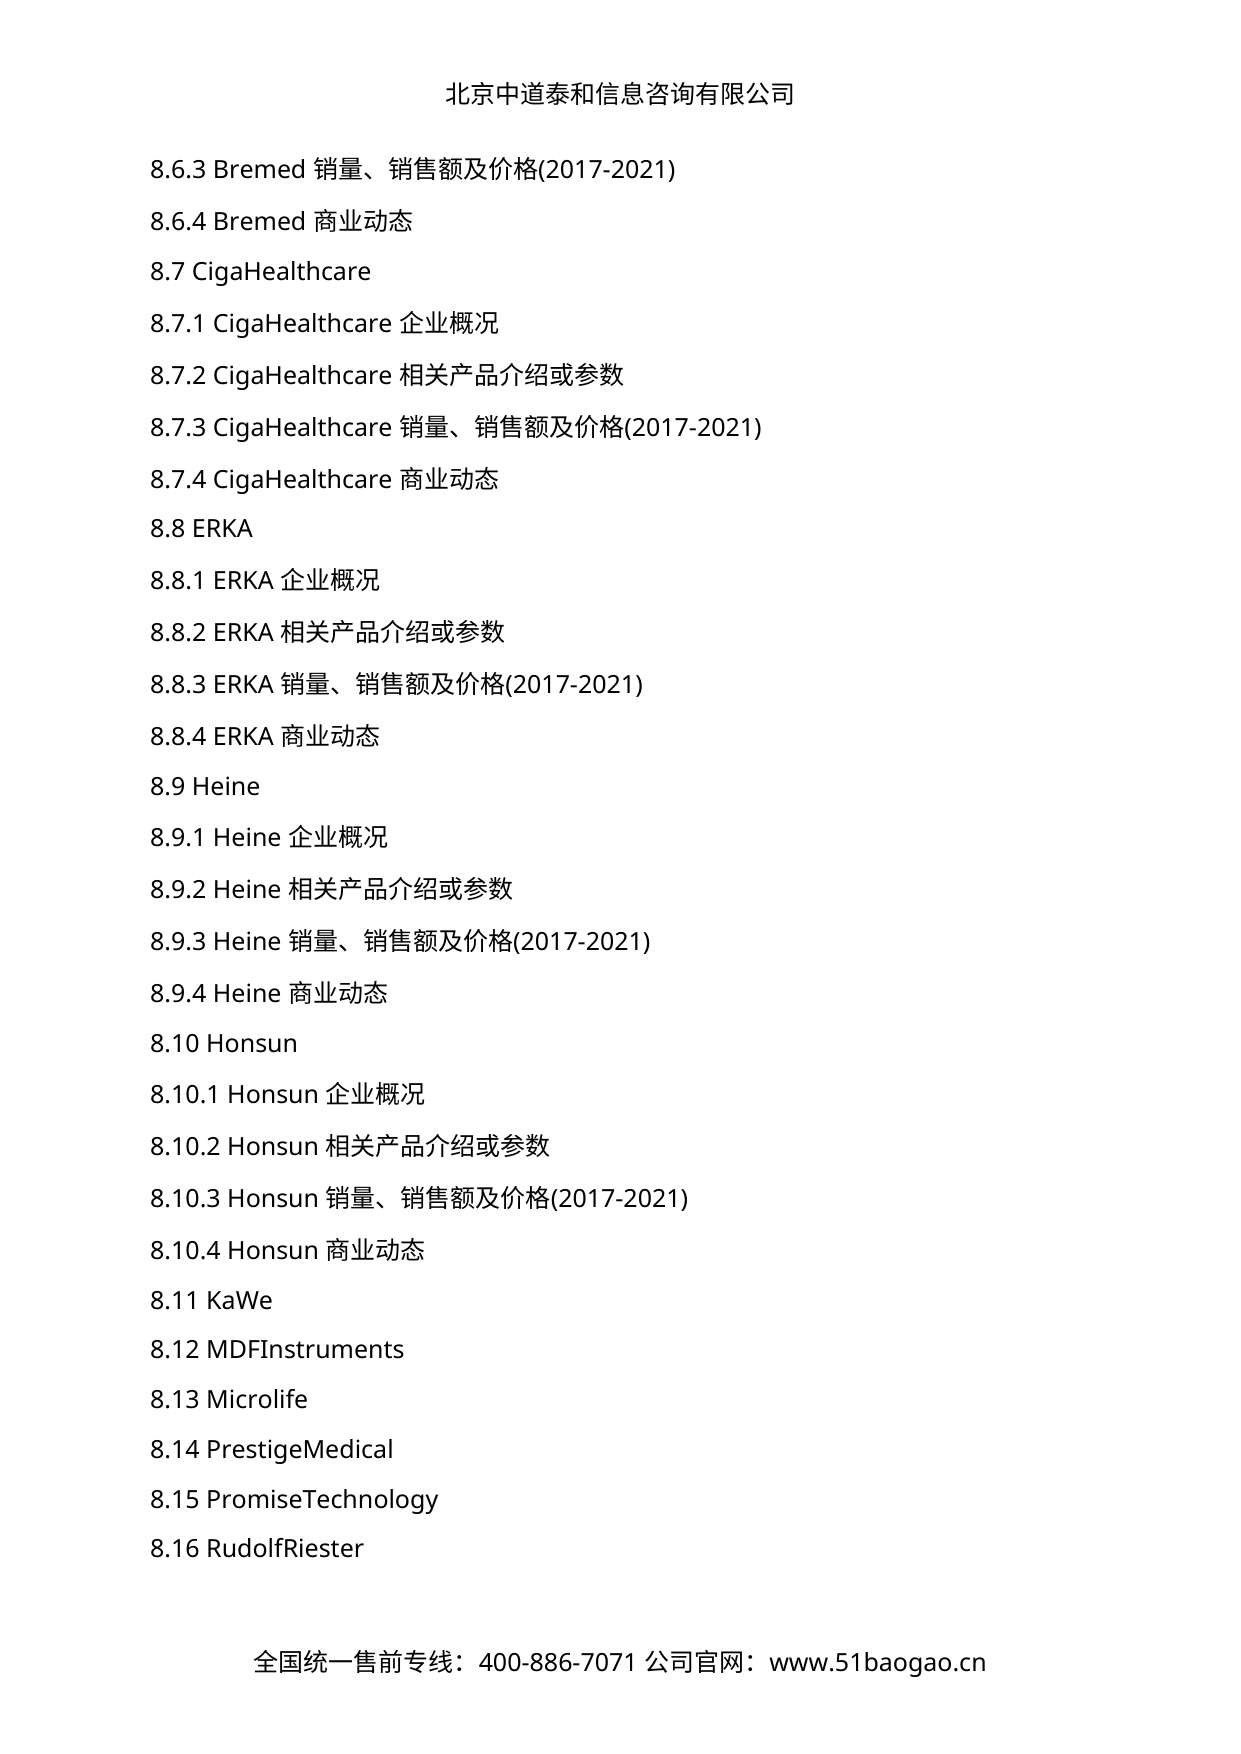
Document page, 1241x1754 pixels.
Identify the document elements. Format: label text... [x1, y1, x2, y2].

text 8.11 KaWe [150, 1282, 1090, 1317]
text 8.10.3 Honsun 销量、销售额及价格(2017-2021) [150, 1179, 1090, 1215]
text 8.8.1 ERKA 企业概况 [150, 561, 1090, 597]
text 8.7.4 CigaHealthcare 商业动态 [150, 459, 1090, 495]
text 8.9.1 Heine 企业概况 [150, 818, 1090, 854]
text 8.14 PrestigeMedical [150, 1432, 1090, 1466]
text 8.13 Microlife [150, 1382, 1090, 1416]
text 8.16 RudolfRiester [150, 1531, 1090, 1565]
text 8.8.2 ERKA 相关产品介绍或参数 [150, 612, 1090, 649]
text 8.10.1 Honsun 企业概况 [150, 1075, 1090, 1111]
text 8.9.3 Heine 销量、销售额及价格(2017-2021) [150, 922, 1090, 958]
text 8.10 Honsun [150, 1025, 1090, 1059]
text 8.6.4 Bremed 商业动态 [150, 202, 1090, 238]
text 8.9 Heine [150, 768, 1090, 802]
text 8.10.4 Honsun 商业动态 [150, 1231, 1090, 1267]
text 8.6.3 Bremed 销量、销售额及价格(2017-2021) [150, 150, 1090, 186]
text 8.9.4 Heine 商业动态 [150, 973, 1090, 1010]
text 8.7.2 CigaHealthcare 相关产品介绍或参数 [150, 355, 1090, 392]
text 8.8.3 ERKA 销量、销售额及价格(2017-2021) [150, 664, 1090, 701]
text 8.10.2 Honsun 相关产品介绍或参数 [150, 1127, 1090, 1163]
text 8.7 CigaHealthcare [150, 254, 1090, 288]
text 8.7.1 CigaHealthcare 企业概况 [150, 303, 1090, 340]
text 8.15 PromiseTechnology [150, 1481, 1090, 1515]
text 8.8.4 ERKA 商业动态 [150, 716, 1090, 752]
text 8.7.3 CigaHealthcare 销量、销售额及价格(2017-2021) [150, 407, 1090, 443]
text 8.8 ERKA [150, 511, 1090, 545]
text 8.12 MDFInstruments [150, 1332, 1090, 1366]
text 8.9.2 Heine 相关产品介绍或参数 [150, 870, 1090, 906]
